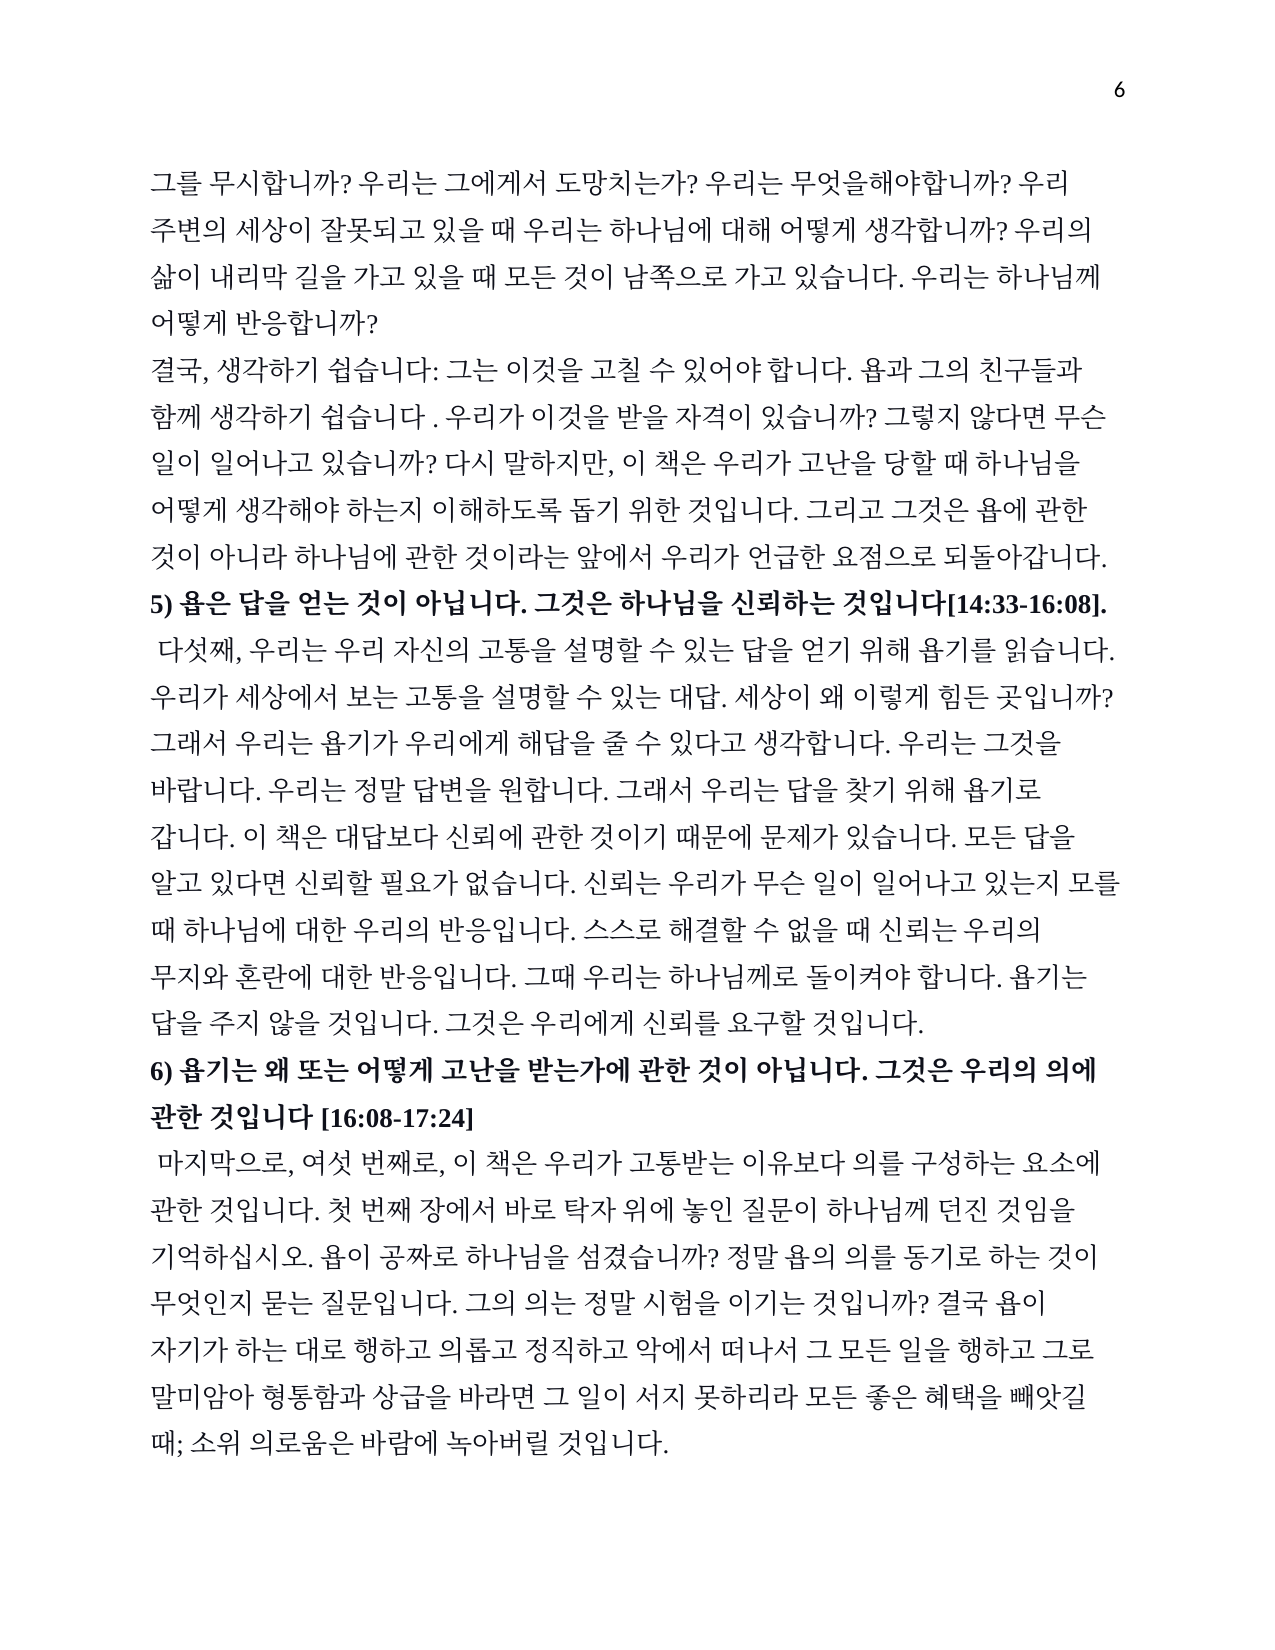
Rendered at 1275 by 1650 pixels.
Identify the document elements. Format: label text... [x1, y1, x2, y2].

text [150, 169, 1125, 340]
text 5) 욥은 답을 얻는 것이 아닙니다. 그것은 하나님을 신뢰하는 것입니다[14:33-16:08]. [150, 589, 1125, 620]
text 6) 욥기는 왜 또는 어떻게 고난을 받는가에 관한 것이 아닙니다. 그것은 우리의 의에 관한 것입니다 [16:08-17:24] [150, 1055, 1125, 1133]
text 결국, 생각하기 쉽습니다: 그는 이것을 고칠 수 있어야 합니다. 욥과 그의 친구들과 함께 생각하기 쉽습니다 . 우리가 이것을 받을 자격이 있습니까? 그렇지 않다면 무슨 일이 일어나고 있습니까? 다시 말하지만, 이 책은 우리가 고난을 당할 때 하나님을 어떻게 생각해야 하는지 이해하도록 돕기 위한 것입니다. 그리고 그것은 욥에 관한 것이 아니라 하나님에 관한 것이라는 앞에서 우리가 언급한 요점으로 되돌아갑니다. [150, 355, 1125, 573]
text 마지막으로, 여섯 번째로, 이 책은 우리가 고통받는 이유보다 의를 구성하는 요소에 관한 것입니다. 첫 번째 장에서 바로 탁자 위에 놓인 질문이 하나님께 던진 것임을 기억하십시오. 욥이 공짜로 하나님을 섬겼습니까? 정말 욥의 의를 동기로 하는 것이 무엇인지 묻는 질문입니다. 그의 의는 정말 시험을 이기는 것입니까? 결국 욥이 자기가 하는 대로 행하고 의롭고 정직하고 악에서 떠나서 그 모든 일을 행하고 그로 말미암아 형통함과 상급을 바라면 그 일이 서지 못하리라 모든 좋은 혜택을 빼앗길 때; 소위 의로움은 바람에 녹아버릴 것입니다. [150, 1149, 1125, 1460]
text 다섯째, 우리는 우리 자신의 고통을 설명할 수 있는 답을 얻기 위해 욥기를 읽습니다. 우리가 세상에서 보는 고통을 설명할 수 있는 대답. 세상이 왜 이렇게 힘든 곳입니까? 그래서 우리는 욥기가 우리에게 해답을 줄 수 있다고 생각합니다. 우리는 그것을 바랍니다. 우리는 정말 답변을 원합니다. 그래서 우리는 답을 찾기 위해 욥기로 갑니다. 이 책은 대답보다 신뢰에 관한 것이기 때문에 문제가 있습니다. 모든 답을 알고 있다면 신뢰할 필요가 없습니다. 신뢰는 우리가 무슨 일이 일어나고 있는지 모를 때 하나님에 대한 우리의 반응입니다. 스스로 해결할 수 없을 때 신뢰는 우리의 무지와 혼란에 대한 반응입니다. 그때 우리는 하나님께로 돌이켜야 합니다. 욥기는 답을 주지 않을 것입니다. 그것은 우리에게 신뢰를 요구할 것입니다. [150, 635, 1125, 1040]
